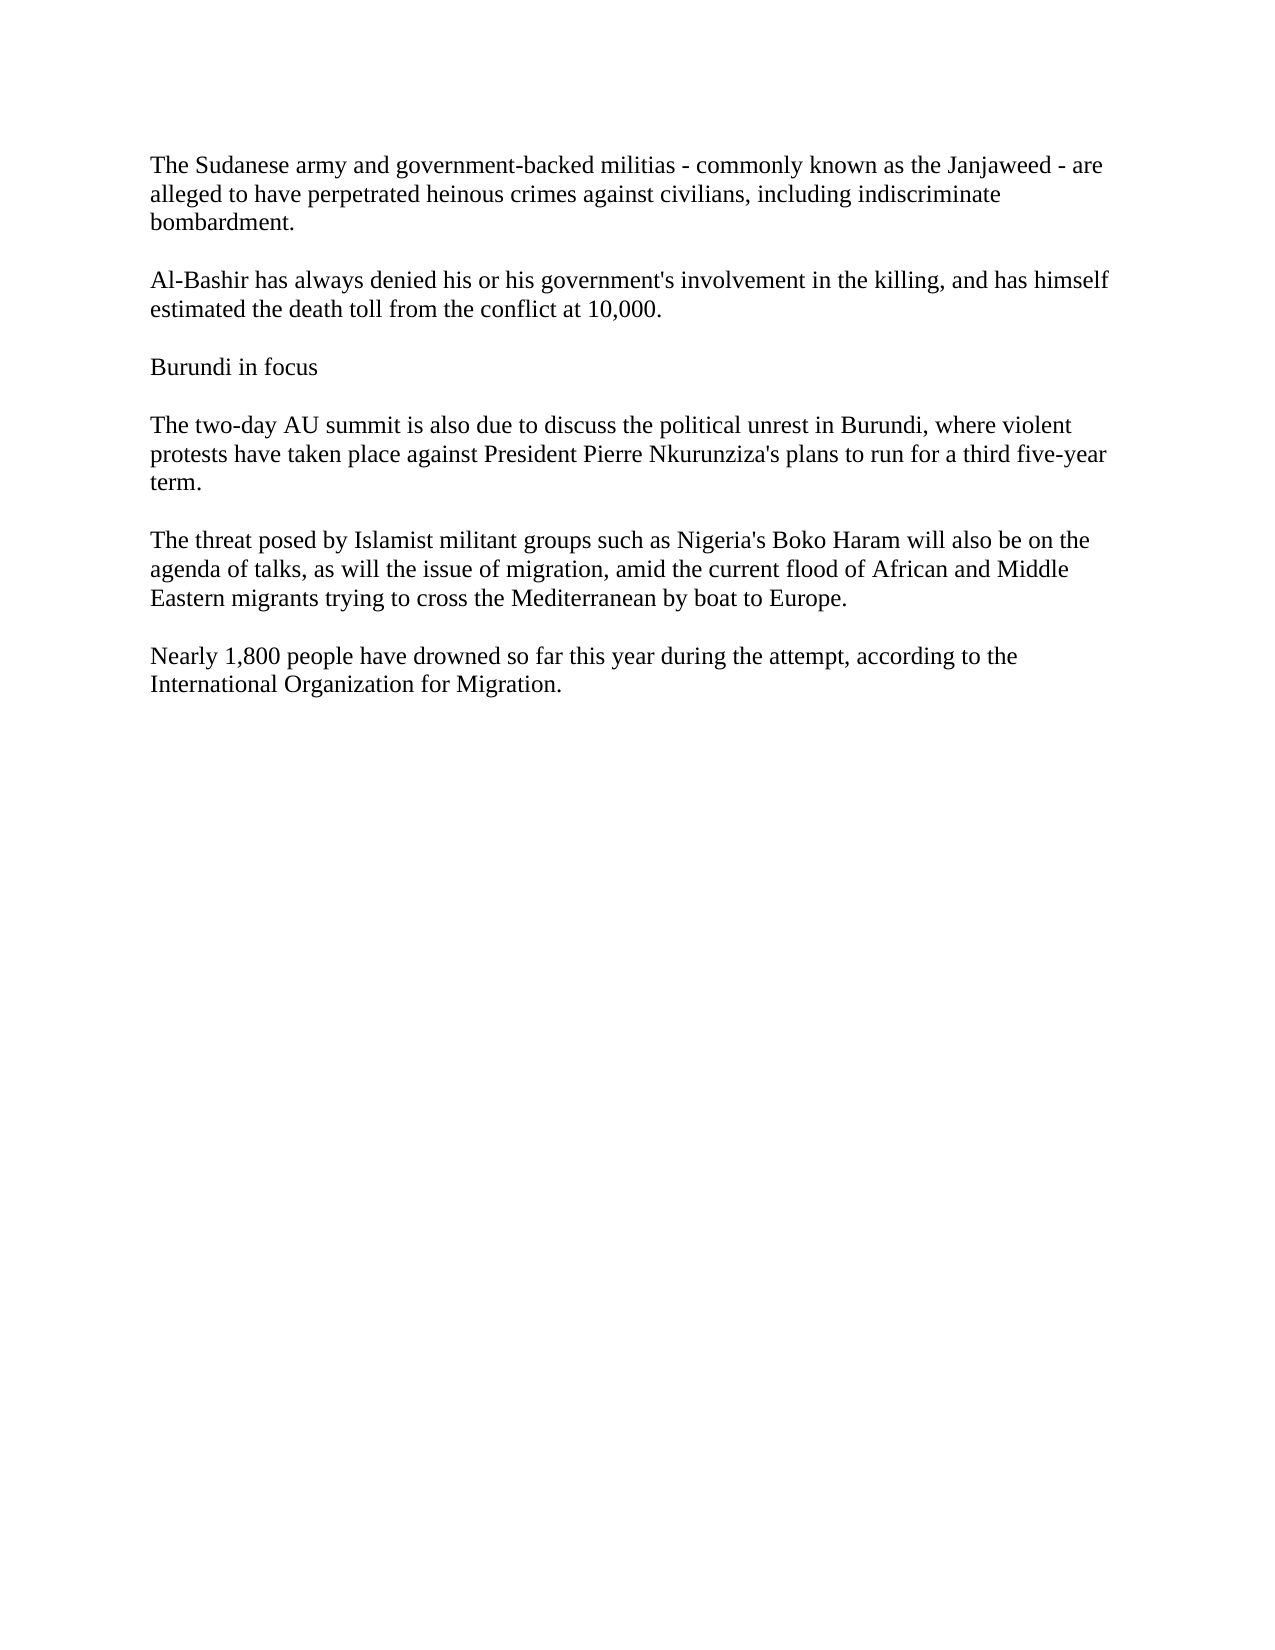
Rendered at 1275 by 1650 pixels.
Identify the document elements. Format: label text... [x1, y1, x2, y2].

text Al-Bashir has always denied his or his government's involvement in the killing, and has himself estimated the death toll from the conflict at 10,000. [150, 265, 1125, 323]
text Nearly 1,800 people have drowned so far this year during the attempt, according to the International Organization for Migration. [150, 641, 1125, 698]
text Burundi in focus [150, 352, 1125, 381]
text The threat posed by Islamist militant groups such as Nigeria's Boko Haram will also be on the agenda of talks, as will the issue of migration, amid the current flood of African and Middle Eastern migrants trying to cross the Mediterranean by boat to Europe. [150, 525, 1125, 612]
text The two-day AU summit is also due to discuss the political unrest in Burundi, where violent protests have taken place against President Pierre Nkurunziza's plans to run for a third five-year term. [150, 410, 1125, 496]
text The Sudanese army and government-backed militias - commonly known as the Janjaweed - are alleged to have perpetrated heinous crimes against civilians, including indiscriminate bombardment. [150, 150, 1125, 236]
